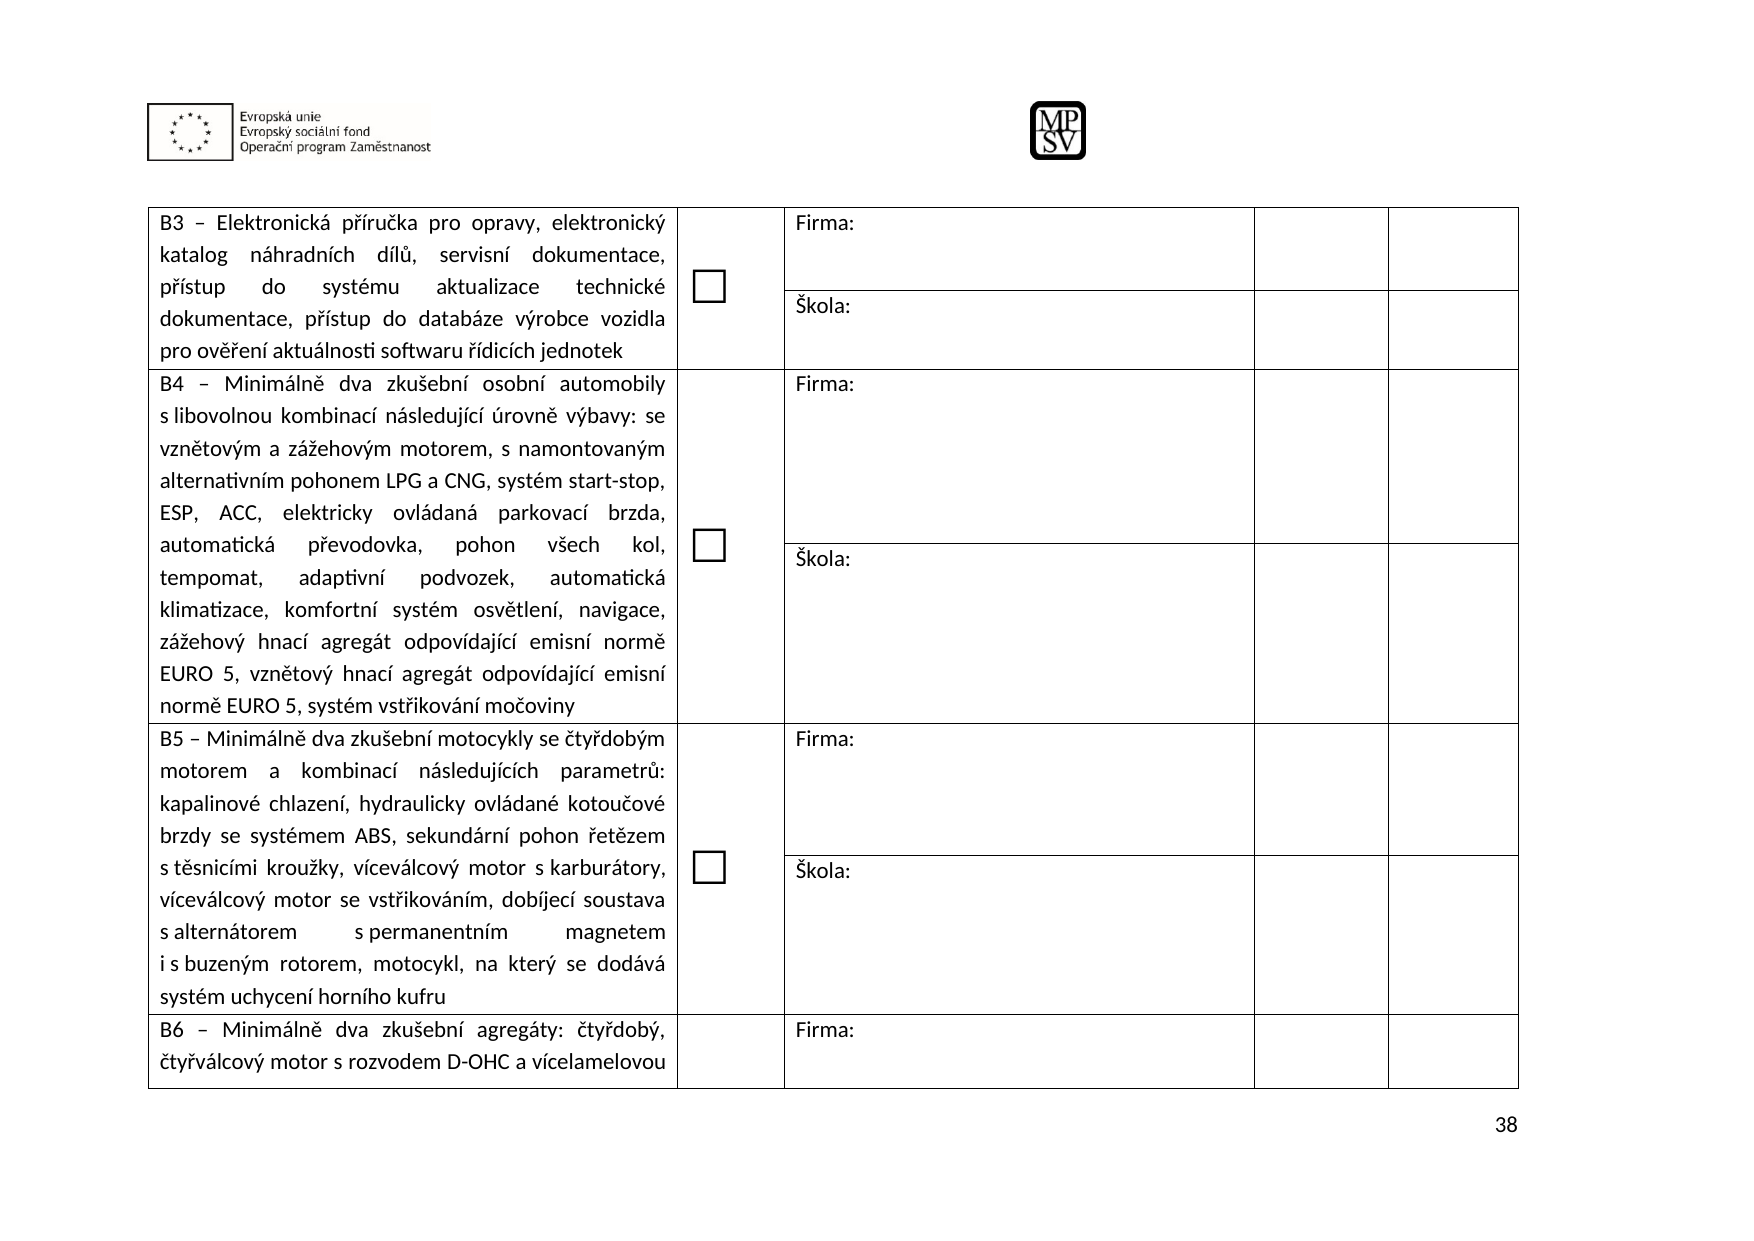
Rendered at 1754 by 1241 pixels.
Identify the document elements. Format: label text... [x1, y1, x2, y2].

table_cell [1255, 856, 1388, 1014]
picture [1030, 101, 1086, 160]
table_cell B4 – Minimálně dva zkušební osobní automobily s libovolnou kombinací následující úrovně výbavy: se vznětovým a zážehovým motorem, s namontovaným alternativním pohonem LPG a CNG, systém start-stop, ESP, ACC, elektricky ovládaná parkovací brzda, automatická převodovka, pohon všech kol, tempomat, adaptivní podvozek, automatická klimatizace, komfortní systém osvětlení, navigace, zážehový hnací agregát odpovídající emisní normě EURO 5, vznětový hnací agregát odpovídající emisní normě EURO 5, systém vstřikování močoviny [149, 370, 677, 723]
table_cell B3 – Elektronická příručka pro opravy, elektronický katalog náhradních dílů, servisní dokumentace, přístup do systému aktualizace technické dokumentace, přístup do databáze výrobce vozidla pro ověření aktuálnosti softwaru řídicích jednotek [149, 208, 677, 368]
table_cell [1255, 544, 1388, 723]
table_cell Firma: [785, 724, 1254, 855]
table_cell Firma: [785, 208, 1254, 290]
picture [147, 103, 431, 161]
table_cell [1389, 291, 1518, 368]
table_cell Škola: [785, 544, 1254, 723]
table_cell [1255, 724, 1388, 855]
table_cell [1255, 291, 1388, 368]
table_cell B5 – Minimálně dva zkušební motocykly se čtyřdobým motorem a kombinací následujících parametrů: kapalinové chlazení, hydraulicky ovládané kotoučové brzdy se systémem ABS, sekundární pohon řetězem s těsnicími kroužky, víceválcový motor s karburátory, víceválcový motor se vstřikováním, dobíjecí soustava s alternátorem s permanentním magnetem i s buzeným rotorem, motocykl, na který se dodává systém uchycení horního kufru [149, 724, 677, 1014]
table_cell [1389, 544, 1518, 723]
table_cell Firma: [785, 1015, 1254, 1088]
table_cell Škola: [785, 856, 1254, 1014]
table_cell [1389, 370, 1518, 543]
table_cell [1255, 370, 1388, 543]
table_cell [1389, 724, 1518, 855]
table_cell [1255, 208, 1388, 290]
table_cell Škola: [785, 291, 1254, 368]
table_cell [1389, 208, 1518, 290]
table_cell Firma: [785, 370, 1254, 543]
table_cell [1389, 856, 1518, 1014]
table_cell [1389, 1015, 1518, 1088]
table_cell [1255, 1015, 1388, 1088]
